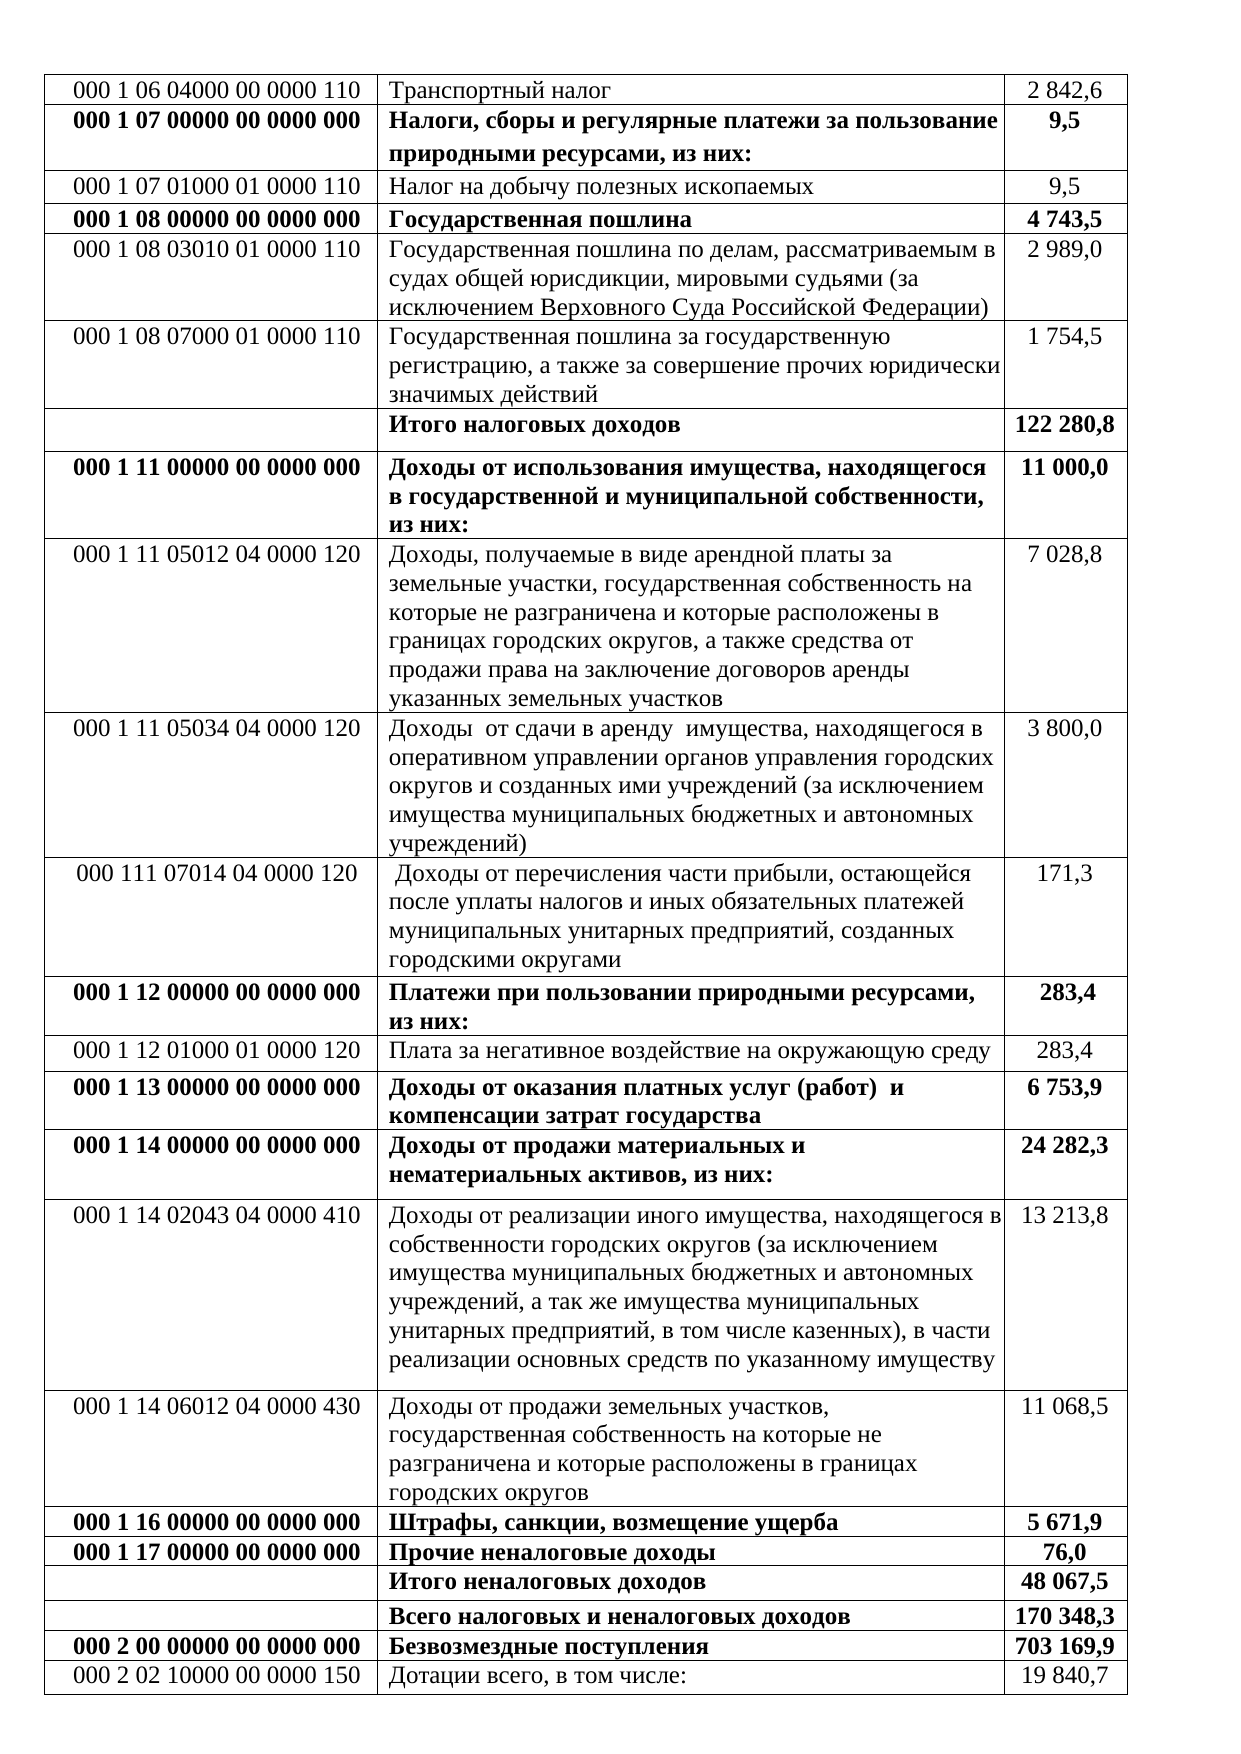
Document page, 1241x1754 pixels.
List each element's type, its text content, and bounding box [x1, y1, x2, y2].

table_cell Транспортный налог [378, 75, 1004, 104]
table_cell Доходы от перечисления части прибыли, остающейся после уплаты налогов и иных обязательных платежей муниципальных унитарных предприятий, созданных городскими округами [378, 858, 1004, 976]
table_cell 3 800,0 [1005, 713, 1127, 857]
table_cell Доходы от сдачи в аренду имущества, находящегося в оперативном управлении органов управления городских округов и созданных ими учреждений (за исключением имущества муниципальных бюджетных и автономных учреждений) [378, 713, 1004, 857]
table_cell [45, 409, 377, 451]
table_cell 7 028,8 [1005, 539, 1127, 712]
table_cell Доходы от использования имущества, находящегося в государственной и муниципальной собственности, из них: [378, 452, 1004, 538]
table_cell Штрафы, санкции, возмещение ущерба [378, 1507, 1004, 1536]
table_cell 48 067,5 [1005, 1566, 1127, 1600]
table_cell 000 1 08 03010 01 0000 110 [45, 234, 377, 320]
table_cell Дотации всего, в том числе: [378, 1661, 1004, 1693]
table_cell 000 1 11 00000 00 0000 000 [45, 452, 377, 538]
table_cell 24 282,3 [1005, 1130, 1127, 1199]
table_cell 1 754,5 [1005, 321, 1127, 408]
table_cell 000 1 08 07000 01 0000 110 [45, 321, 377, 408]
table_cell 000 1 14 00000 00 0000 000 [45, 1130, 377, 1199]
table_cell 000 1 13 00000 00 0000 000 [45, 1072, 377, 1129]
table_cell 13 213,8 [1005, 1200, 1127, 1390]
table_cell 9,5 [1005, 105, 1127, 170]
table_cell Доходы от продажи земельных участков, государственная собственность на которые не разграничена и которые расположены в границах городских округов [378, 1391, 1004, 1506]
table_cell Налог на добычу полезных ископаемых [378, 171, 1004, 203]
table_cell 170 348,3 [1005, 1601, 1127, 1630]
table_cell 000 1 12 00000 00 0000 000 [45, 977, 377, 1034]
table_cell 000 1 17 00000 00 0000 000 [45, 1537, 377, 1565]
table_cell 6 753,9 [1005, 1072, 1127, 1129]
table_cell 2 842,6 [1005, 75, 1127, 104]
table_cell 703 169,9 [1005, 1631, 1127, 1659]
table_cell 000 1 16 00000 00 0000 000 [45, 1507, 377, 1536]
table_cell Всего налоговых и неналоговых доходов [378, 1601, 1004, 1630]
table_cell Государственная пошлина [378, 204, 1004, 233]
table_cell Платежи при пользовании природными ресурсами, из них: [378, 977, 1004, 1034]
table_cell Доходы от реализации иного имущества, находящегося в собственности городских округов (за исключением имущества муниципальных бюджетных и автономных учреждений, а так же имущества муниципальных унитарных предприятий, в том числе казенных), в части реализации основных средств по указанному имуществу [378, 1200, 1004, 1390]
table_cell Доходы, получаемые в виде арендной платы за земельные участки, государственная собственность на которые не разграничена и которые расположены в границах городских округов, а также средства от продажи права на заключение договоров аренды указанных земельных участков [378, 539, 1004, 712]
table_cell Государственная пошлина по делам, рассматриваемым в судах общей юрисдикции, мировыми судьями (за исключением Верховного Суда Российской Федерации) [378, 234, 1004, 320]
table_cell 11 000,0 [1005, 452, 1127, 538]
table_cell Плата за негативное воздействие на окружающую среду [378, 1036, 1004, 1071]
table_cell 122 280,8 [1005, 409, 1127, 451]
table_cell 000 1 07 01000 01 0000 110 [45, 171, 377, 203]
table_cell 000 1 14 02043 04 0000 410 [45, 1200, 377, 1390]
table_cell 000 1 08 00000 00 0000 000 [45, 204, 377, 233]
table_cell 2 989,0 [1005, 234, 1127, 320]
table_cell 000 2 00 00000 00 0000 000 [45, 1631, 377, 1659]
table_cell Прочие неналоговые доходы [378, 1537, 1004, 1565]
table_cell 4 743,5 [1005, 204, 1127, 233]
table_cell 000 2 02 10000 00 0000 150 [45, 1661, 377, 1693]
table_cell Итого налоговых доходов [378, 409, 1004, 451]
table_cell 000 1 11 05034 04 0000 120 [45, 713, 377, 857]
table_cell 9,5 [1005, 171, 1127, 203]
table_cell Безвозмездные поступления [378, 1631, 1004, 1659]
table_cell 000 111 07014 04 0000 120 [45, 858, 377, 976]
table_cell [45, 1566, 377, 1600]
table_cell 283,4 [1005, 1036, 1127, 1071]
table_cell 283,4 [1005, 977, 1127, 1034]
table_cell Итого неналоговых доходов [378, 1566, 1004, 1600]
table_cell 11 068,5 [1005, 1391, 1127, 1506]
table_cell 000 1 14 06012 04 0000 430 [45, 1391, 377, 1506]
table_cell [45, 1601, 377, 1630]
table_cell 000 1 12 01000 01 0000 120 [45, 1036, 377, 1071]
table_cell Налоги, сборы и регулярные платежи за пользование природными ресурсами, из них: [378, 105, 1004, 170]
table_cell 000 1 07 00000 00 0000 000 [45, 105, 377, 170]
table_cell 000 1 06 04000 00 0000 110 [45, 75, 377, 104]
table_cell Доходы от продажи материальных и нематериальных активов, из них: [378, 1130, 1004, 1199]
table_cell Государственная пошлина за государственную регистрацию, а также за совершение прочих юридически значимых действий [378, 321, 1004, 408]
table_cell 19 840,7 [1005, 1661, 1127, 1693]
table_cell 171,3 [1005, 858, 1127, 976]
table_cell 5 671,9 [1005, 1507, 1127, 1536]
table_cell 000 1 11 05012 04 0000 120 [45, 539, 377, 712]
table_cell Доходы от оказания платных услуг (работ) и компенсации затрат государства [378, 1072, 1004, 1129]
table_cell 76,0 [1005, 1537, 1127, 1565]
